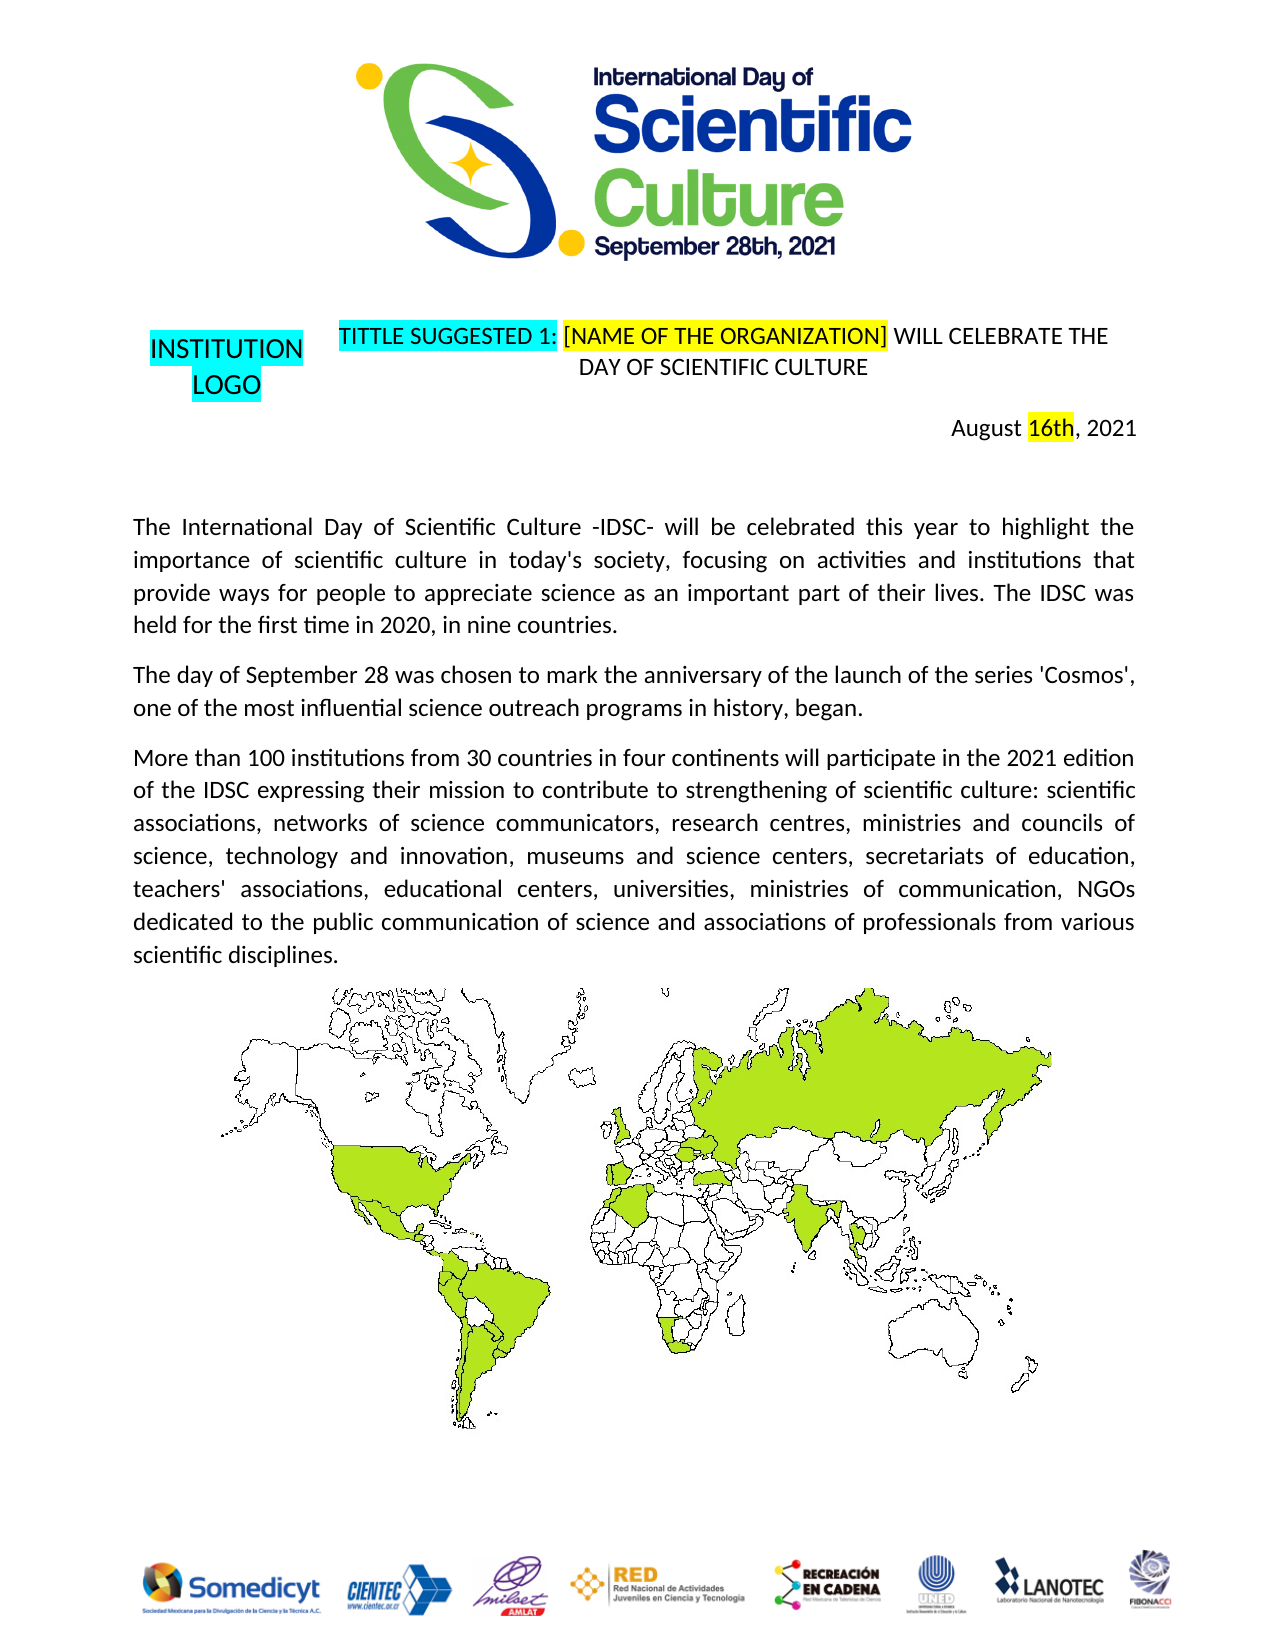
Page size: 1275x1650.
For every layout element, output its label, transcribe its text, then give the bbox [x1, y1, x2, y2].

picture [218, 988, 1052, 1454]
text August 16th, 2021 [133, 412, 1028, 442]
text August 16th, 2021 [1074, 412, 1137, 442]
picture [342, 29, 928, 278]
text More than 100 institutions from 30 countries in four continents will participate in the 2021 edition of the IDSC expressing their mission to contribute to strengthening of scientific culture: scientific associations, networks of science communicators, research centres, ministries and councils of science, technology and innovation, museums and science centers, secretariats of education, teachers' associations, educational centers, universities, ministries of communication, NGOs dedicated to the public communication of science and associations of professionals from various scientific disciplines. [133, 742, 1137, 970]
picture [132, 1549, 1182, 1619]
table_header TITTLE SUGGESTED 1: [NAME OF THE ORGANIZATION] WILL CELEBRATE THE DAY OF SCIENTIFIC CULTURE [315, 320, 1132, 412]
text The day of September 28 was chosen to mark the anniversary of the launch of the series 'Cosmos', one of the most influential science outreach programs in history, began. [133, 659, 1137, 723]
table_header INSTITUTION LOGO [138, 320, 315, 412]
text The International Day of Scientific Culture -IDSC- will be celebrated this year to highlight the importance of scientific culture in today's society, focusing on activities and institutions that provide ways for people to appreciate science as an important part of their lives. The IDSC was held for the first time in 2020, in nine countries. [133, 511, 1137, 640]
